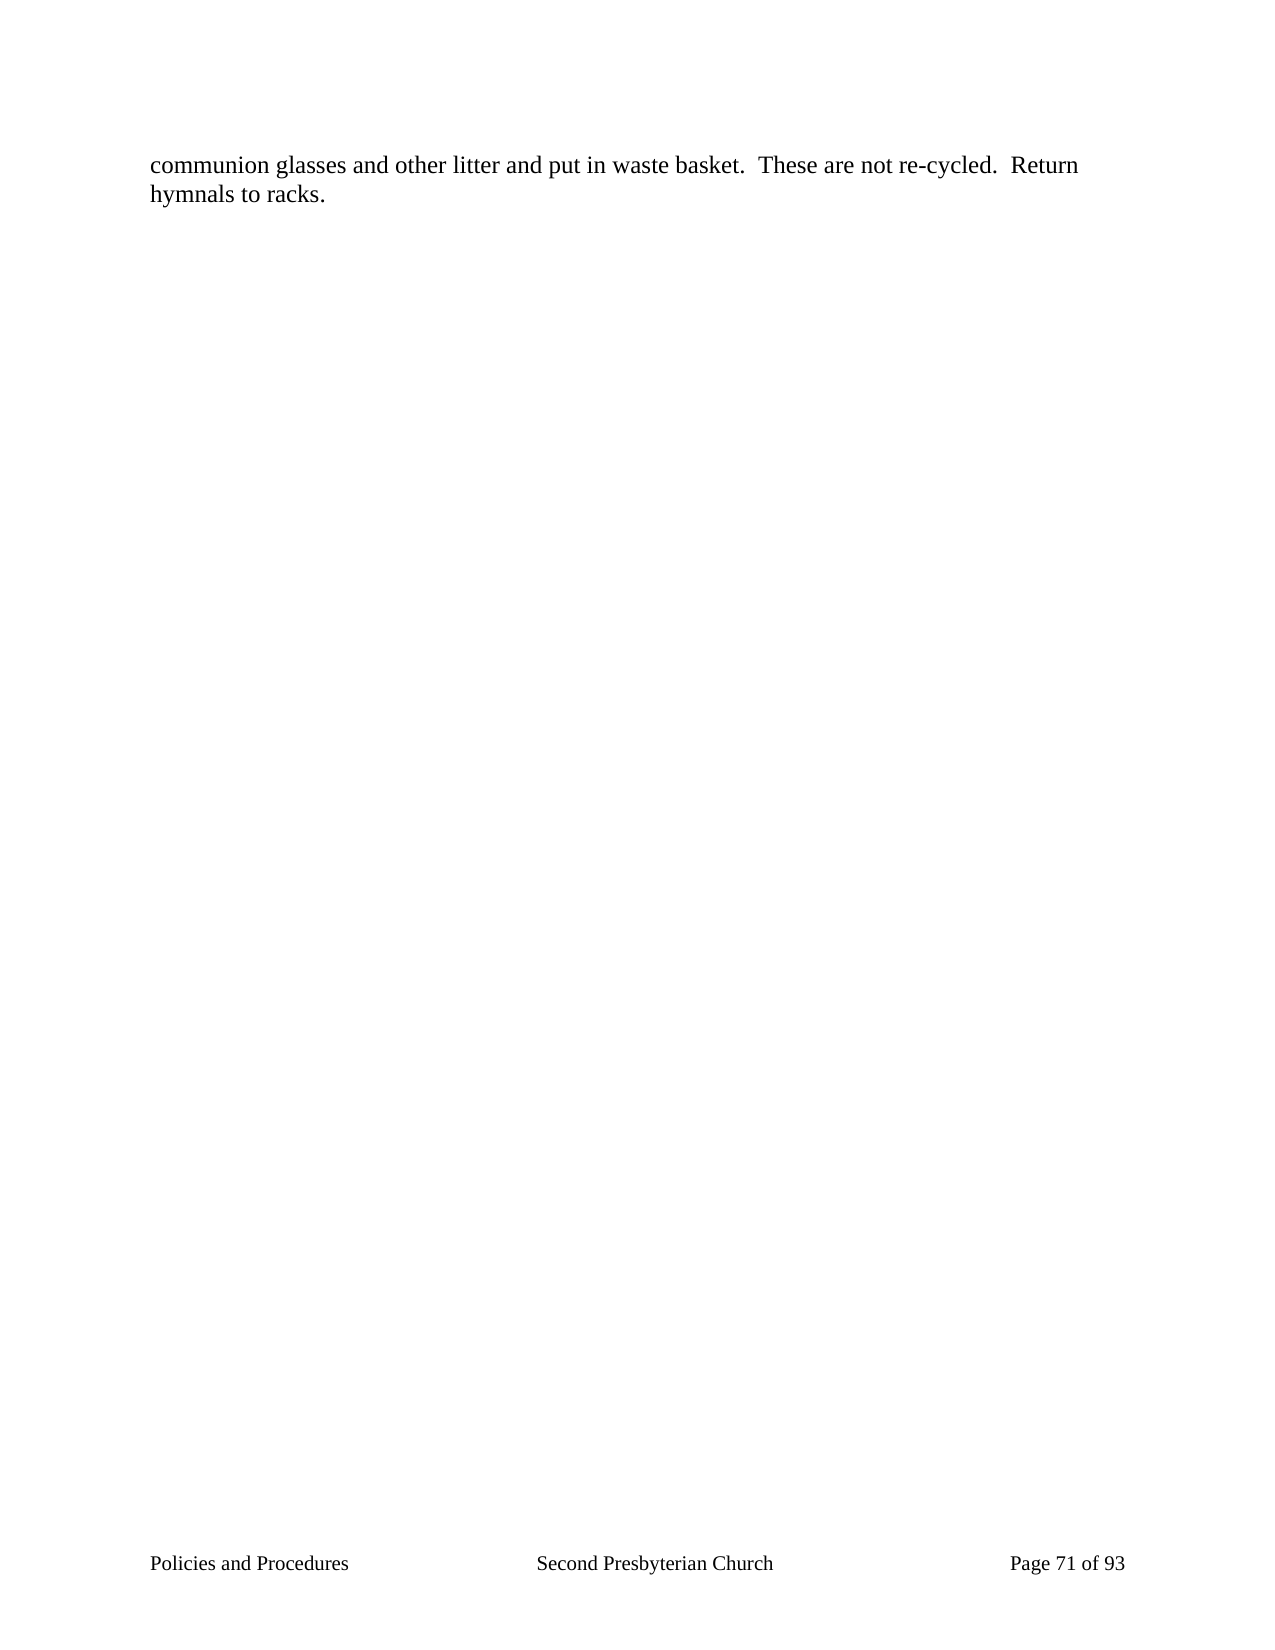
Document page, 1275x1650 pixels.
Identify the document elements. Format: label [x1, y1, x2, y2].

text [150, 150, 1125, 207]
